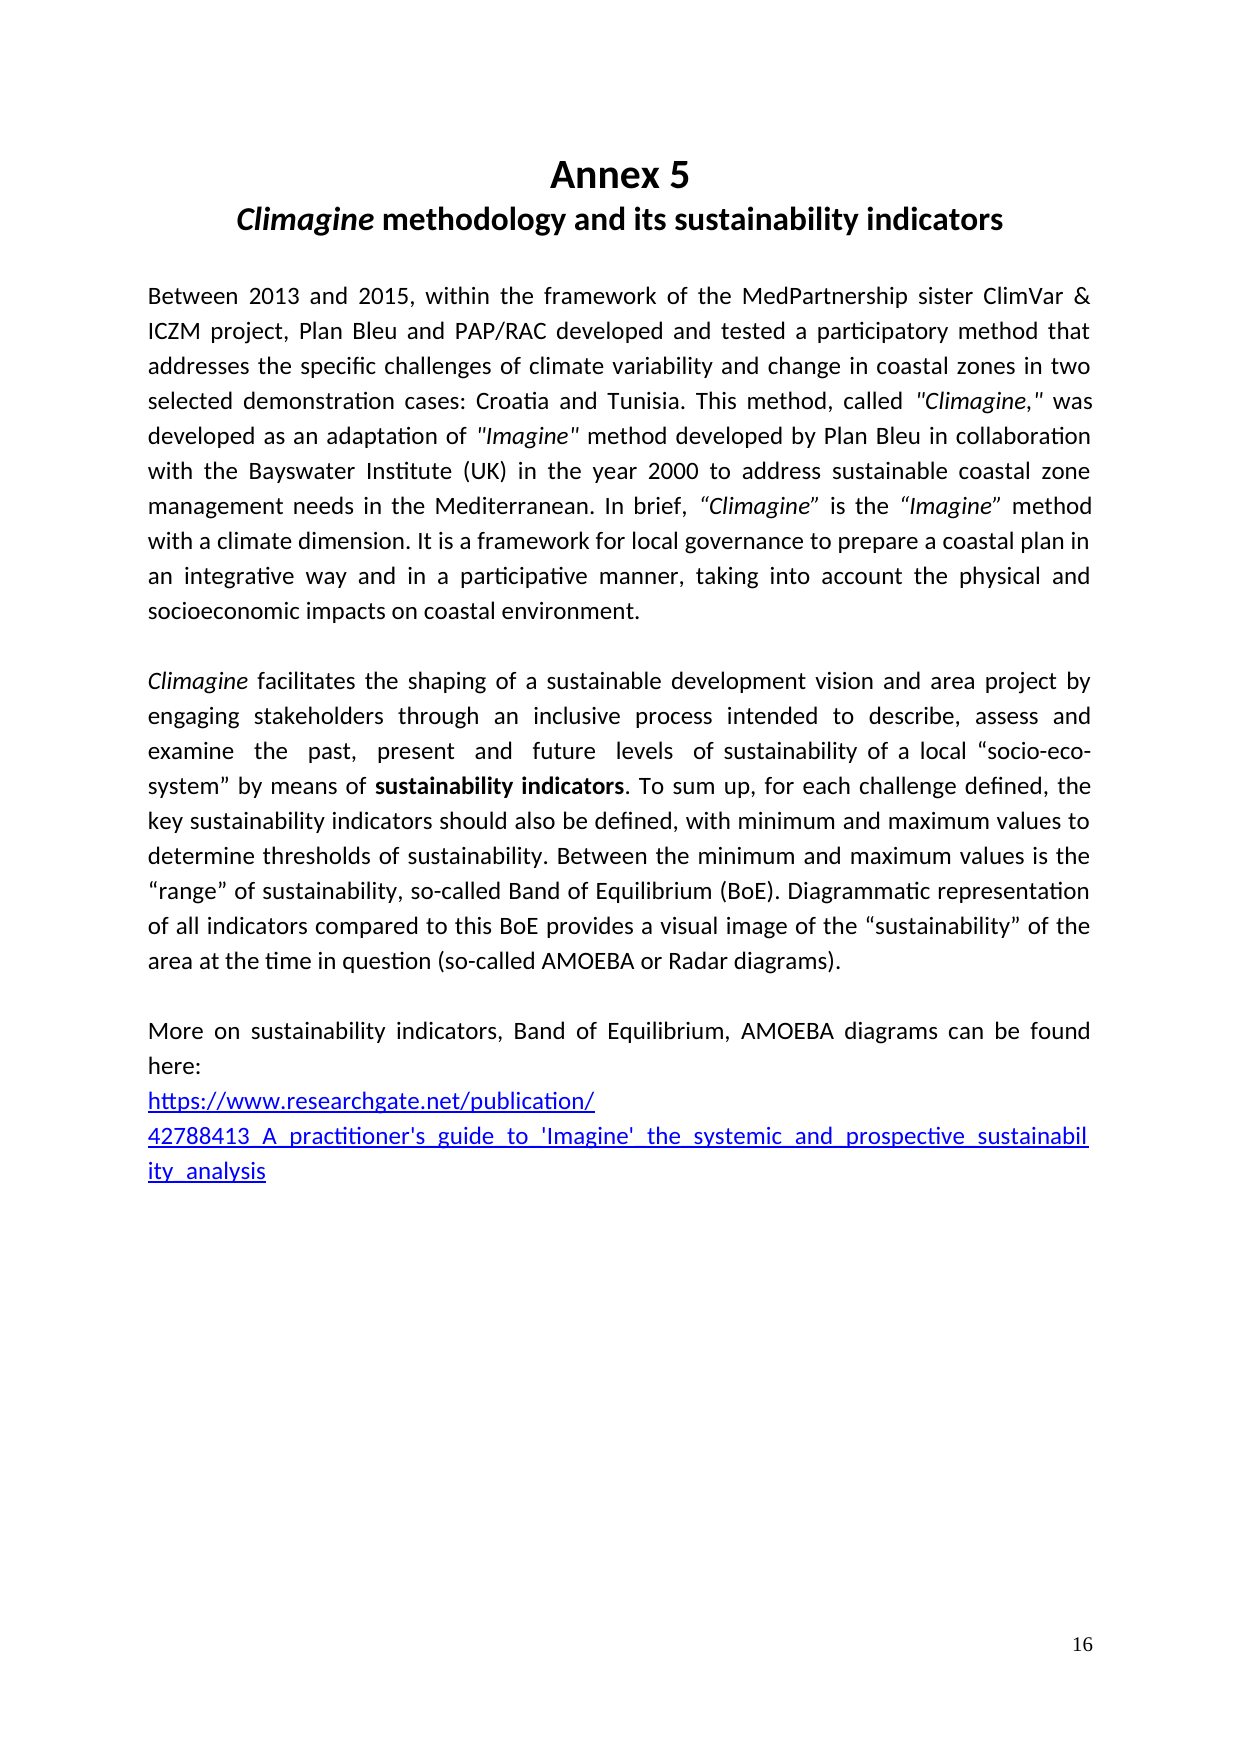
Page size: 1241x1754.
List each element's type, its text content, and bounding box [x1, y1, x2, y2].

text Climagine facilitates the shaping of a sustainable development vision and area project by engaging stakeholders through an inclusive process intended to describe, assess and examine the past, present and future levels of sustainability of a local “socio-eco-system” by means of sustainability indicators. To sum up, for each challenge defined, the key sustainability indicators should also be defined, with minimum and maximum values to determine thresholds of sustainability. Between the minimum and maximum values is the “range” of sustainability, so-called Band of Equilibrium (BoE). Diagrammatic representation of all indicators compared to this BoE provides a visual image of the “sustainability” of the area at the time in question (so-called AMOEBA or Radar diagrams). [148, 665, 1093, 975]
text Climagine methodology and its sustainability indicators [148, 198, 1093, 239]
text Annex 5 [148, 148, 1093, 198]
text More on sustainability indicators, Band of Equilibrium, AMOEBA diagrams can be found here: [148, 1015, 1093, 1080]
text Between 2013 and 2015, within the framework of the MedPartnership sister ClimVar & ICZM project, Plan Bleu and PAP/RAC developed and tested a participatory method that addresses the specific challenges of climate variability and change in coastal zones in two selected demonstration cases: Croatia and Tunisia. This method, called "Climagine," was developed as an adaptation of "Imagine" method developed by Plan Bleu in collaboration with the Bayswater Institute (UK) in the year 2000 to address sustainable coastal zone management needs in the Mediterranean. In brief, “Climagine” is the “Imagine” method with a climate dimension. It is a framework for local governance to prepare a coastal plan in an integrative way and in a participative manner, taking into account the physical and socioeconomic impacts on coastal environment. [148, 280, 1093, 625]
text https://www.researchgate.net/publication/42788413_A_practitioner's_guide_to_'Imagine'_the_systemic_and_prospective_sustainability_analysis [148, 1085, 1093, 1185]
